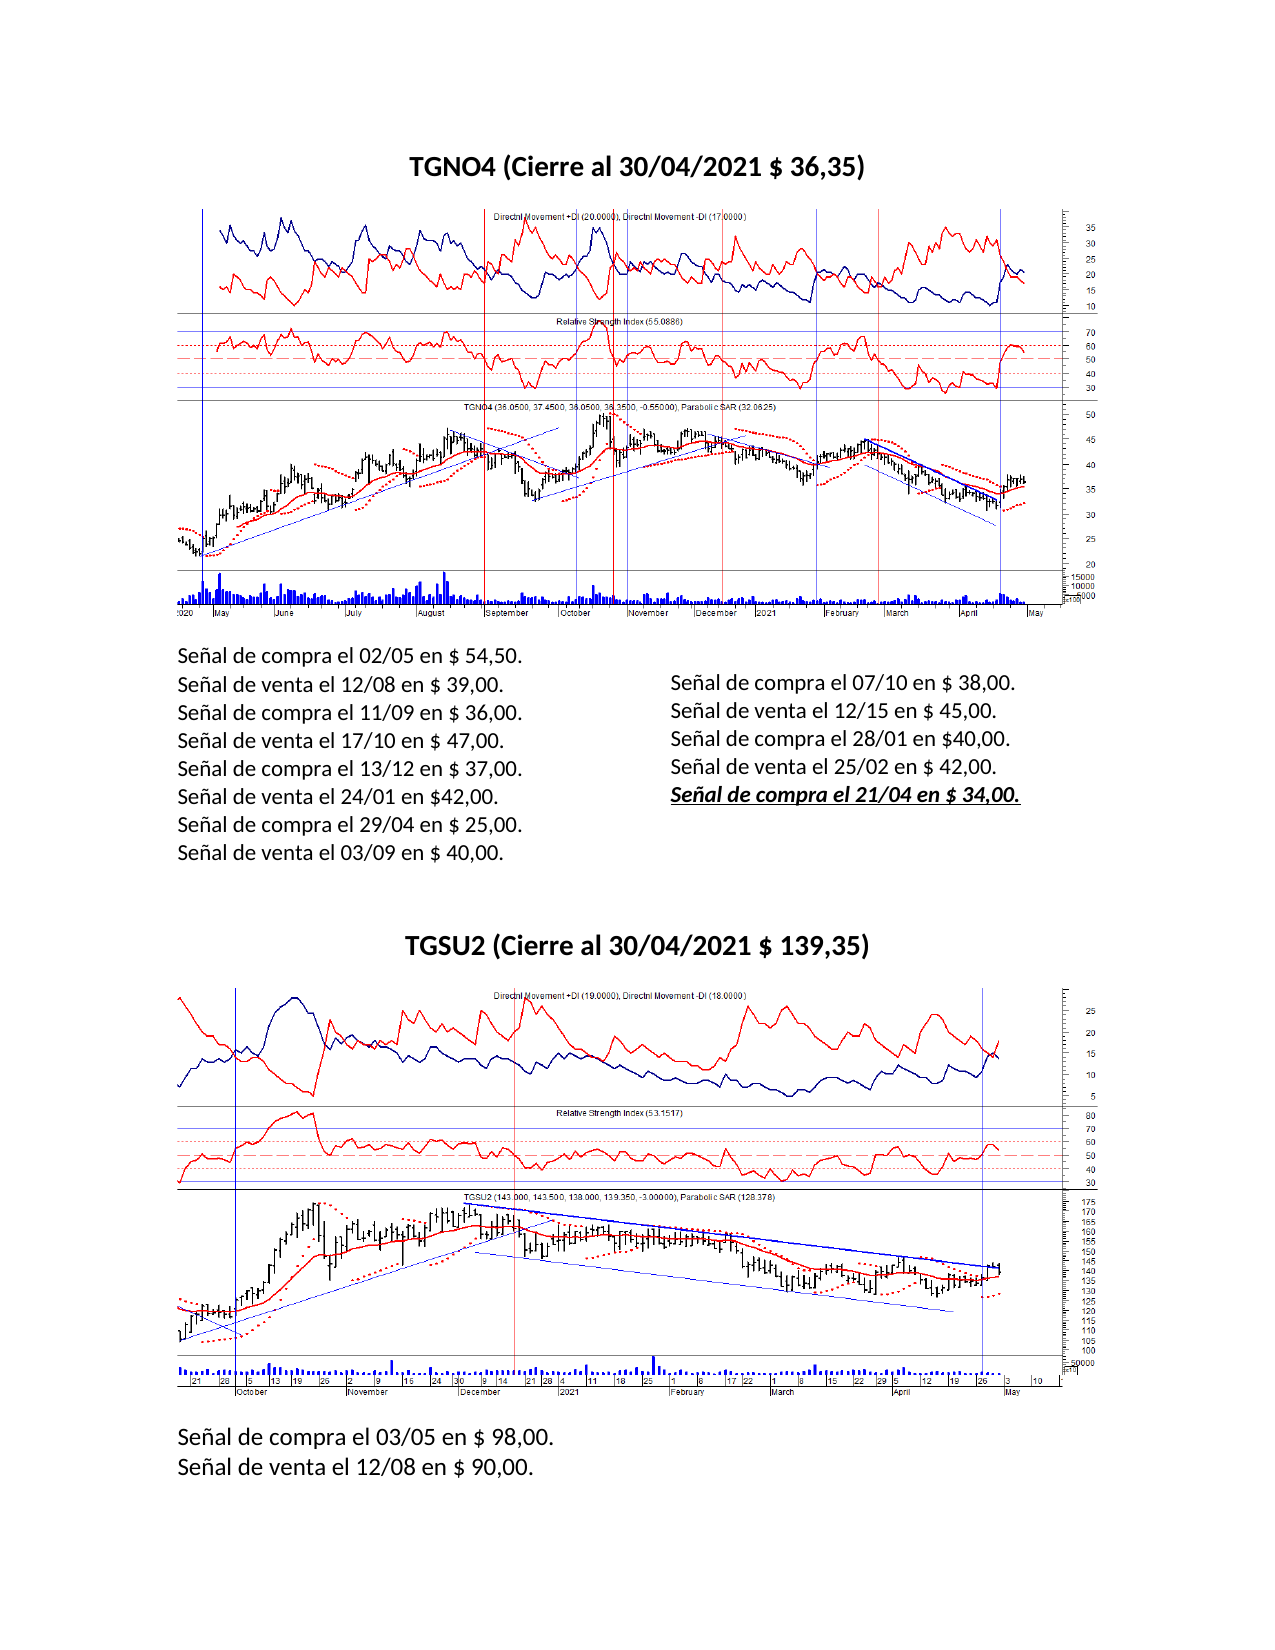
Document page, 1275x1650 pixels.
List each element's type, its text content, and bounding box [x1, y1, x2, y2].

text Señal de compra el 02/05 en $ 54,50. [177, 642, 1098, 670]
picture [177, 988, 1098, 1396]
text Señal de compra el 11/09 en $ 36,00. [177, 698, 655, 726]
text Señal de venta el 03/09 en $ 40,00. [177, 838, 1098, 866]
text TGSU2 (Cierre al 30/04/2021 $ 139,35) [177, 927, 1098, 962]
text Señal de venta el 12/08 en $ 90,00. [177, 1451, 1098, 1482]
text TGNO4 (Cierre al 30/04/2021 $ 36,35) [177, 148, 1098, 183]
text Señal de compra el 03/05 en $ 98,00. [177, 1421, 1098, 1451]
text Señal de compra el 13/12 en $ 37,00. [177, 754, 655, 782]
text Señal de venta el 24/01 en $42,00. [177, 782, 655, 810]
text Señal de venta el 17/10 en $ 47,00. [177, 726, 655, 754]
text Señal de venta el 12/08 en $ 39,00. [177, 670, 655, 698]
picture [177, 209, 1098, 617]
text Señal de compra el 29/04 en $ 25,00. [177, 810, 1098, 838]
